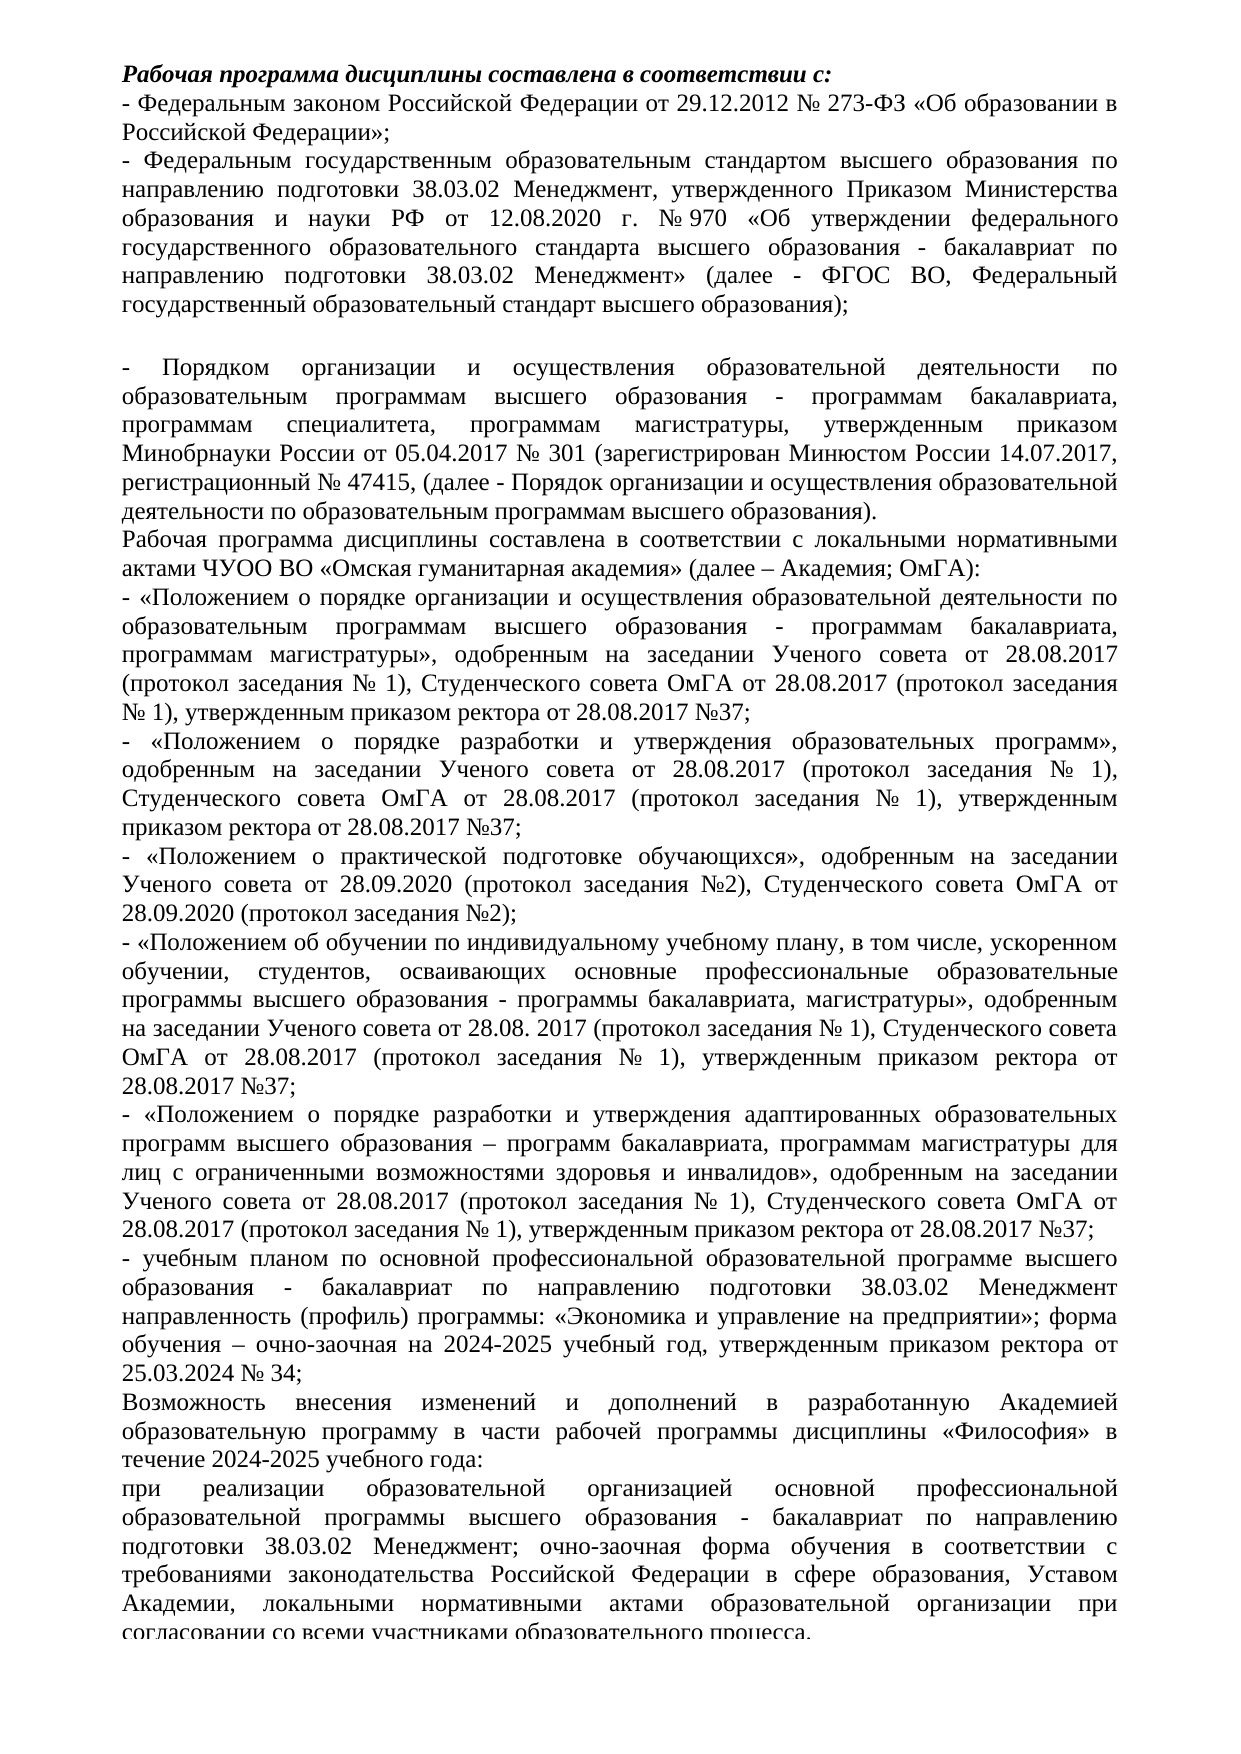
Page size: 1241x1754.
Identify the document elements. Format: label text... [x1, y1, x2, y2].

table_header Рабочая программа дисциплины составлена в соответствии с: [118, 59, 1122, 88]
table_cell - Федеральным законом Российской Федерации от 29.12.2012 № 273-ФЗ «Об образовании в Российской Федерации»; - Федеральным государственным образовательным стандартом высшего образования по направлению подготовки 38.03.02 Менеджмент, утвержденного Приказом Министерства образования и науки РФ от 12.08.2020 г. № 970 «Об утверждении федерального государственного образовательного стандарта высшего образования - бакалавриат по направлению подготовки 38.03.02 Менеджмент» (далее - ФГОС ВО, Федеральный государственный образовательный стандарт высшего образования); - Порядком организации и осуществления образовательной деятельности по образовательным программам высшего образования - программам бакалавриата, программам специалитета, программам магистратуры, утвержденным приказом Минобрнауки России от 05.04.2017 № 301 (зарегистрирован Минюстом России 14.07.2017, регистрационный № 47415, (далее - Порядок организации и осуществления образовательной деятельности по образовательным программам высшего образования). Рабочая программа дисциплины составлена в соответствии с локальными нормативными актами ЧУОО ВО «Омская гуманитарная академия» (далее – Академия; ОмГА): - «Положением о порядке организации и осуществления образовательной деятельности по образовательным программам высшего образования - программам бакалавриата, программам магистратуры», одобренным на заседании Ученого совета от 28.08.2017 (протокол заседания № 1), Студенческого совета ОмГА от 28.08.2017 (протокол заседания № 1), утвержденным приказом ректора от 28.08.2017 №37; - «Положением о порядке разработки и утверждения образовательных программ», одобренным на заседании Ученого совета от 28.08.2017 (протокол заседания № 1), Студенческого совета ОмГА от 28.08.2017 (протокол заседания № 1), утвержденным приказом ректора от 28.08.2017 №37; - «Положением о практической подготовке обучающихся», одобренным на заседании Ученого совета от 28.09.2020 (протокол заседания №2), Студенческого совета ОмГА от 28.09.2020 (протокол заседания №2); - «Положением об обучении по индивидуальному учебному плану, в том числе, ускоренном обучении, студентов, осваивающих основные профессиональные образовательные программы высшего образования - программы бакалавриата, магистратуры», одобренным на заседании Ученого совета от 28.08. 2017 (протокол заседания № 1), Студенческого совета ОмГА от 28.08.2017 (протокол заседания № 1), утвержденным приказом ректора от 28.08.2017 №37; - «Положением о порядке разработки и утверждения адаптированных образовательных программ высшего образования – программ бакалавриата, программам магистратуры для лиц с ограниченными возможностями здоровья и инвалидов», одобренным на заседании Ученого совета от 28.08.2017 (протокол заседания № 1), Студенческого совета ОмГА от 28.08.2017 (протокол заседания № 1), утвержденным приказом ректора от 28.08.2017 №37; - учебным планом по основной профессиональной образовательной программе высшего образования - бакалавриат по направлению подготовки 38.03.02 Менеджмент направленность (профиль) программы: «Экономика и управление на предприятии»; форма обучения – очно-заочная на 2024-2025 учебный год, утвержденным приказом ректора от 25.03.2024 № 34; Возможность внесения изменений и дополнений в разработанную Академией образовательную программу в части рабочей программы дисциплины «Философия» в течение 2024-2025 учебного года: при реализации образовательной организацией основной профессиональной образовательной программы высшего образования - бакалавриат по направлению подготовки 38.03.02 Менеджмент; очно-заочная форма обучения в соответствии с требованиями законодательства Российской Федерации в сфере образования, Уставом Академии, локальными нормативными актами образовательной организации при согласовании со всеми участниками образовательного процесса. [118, 88, 1122, 1639]
